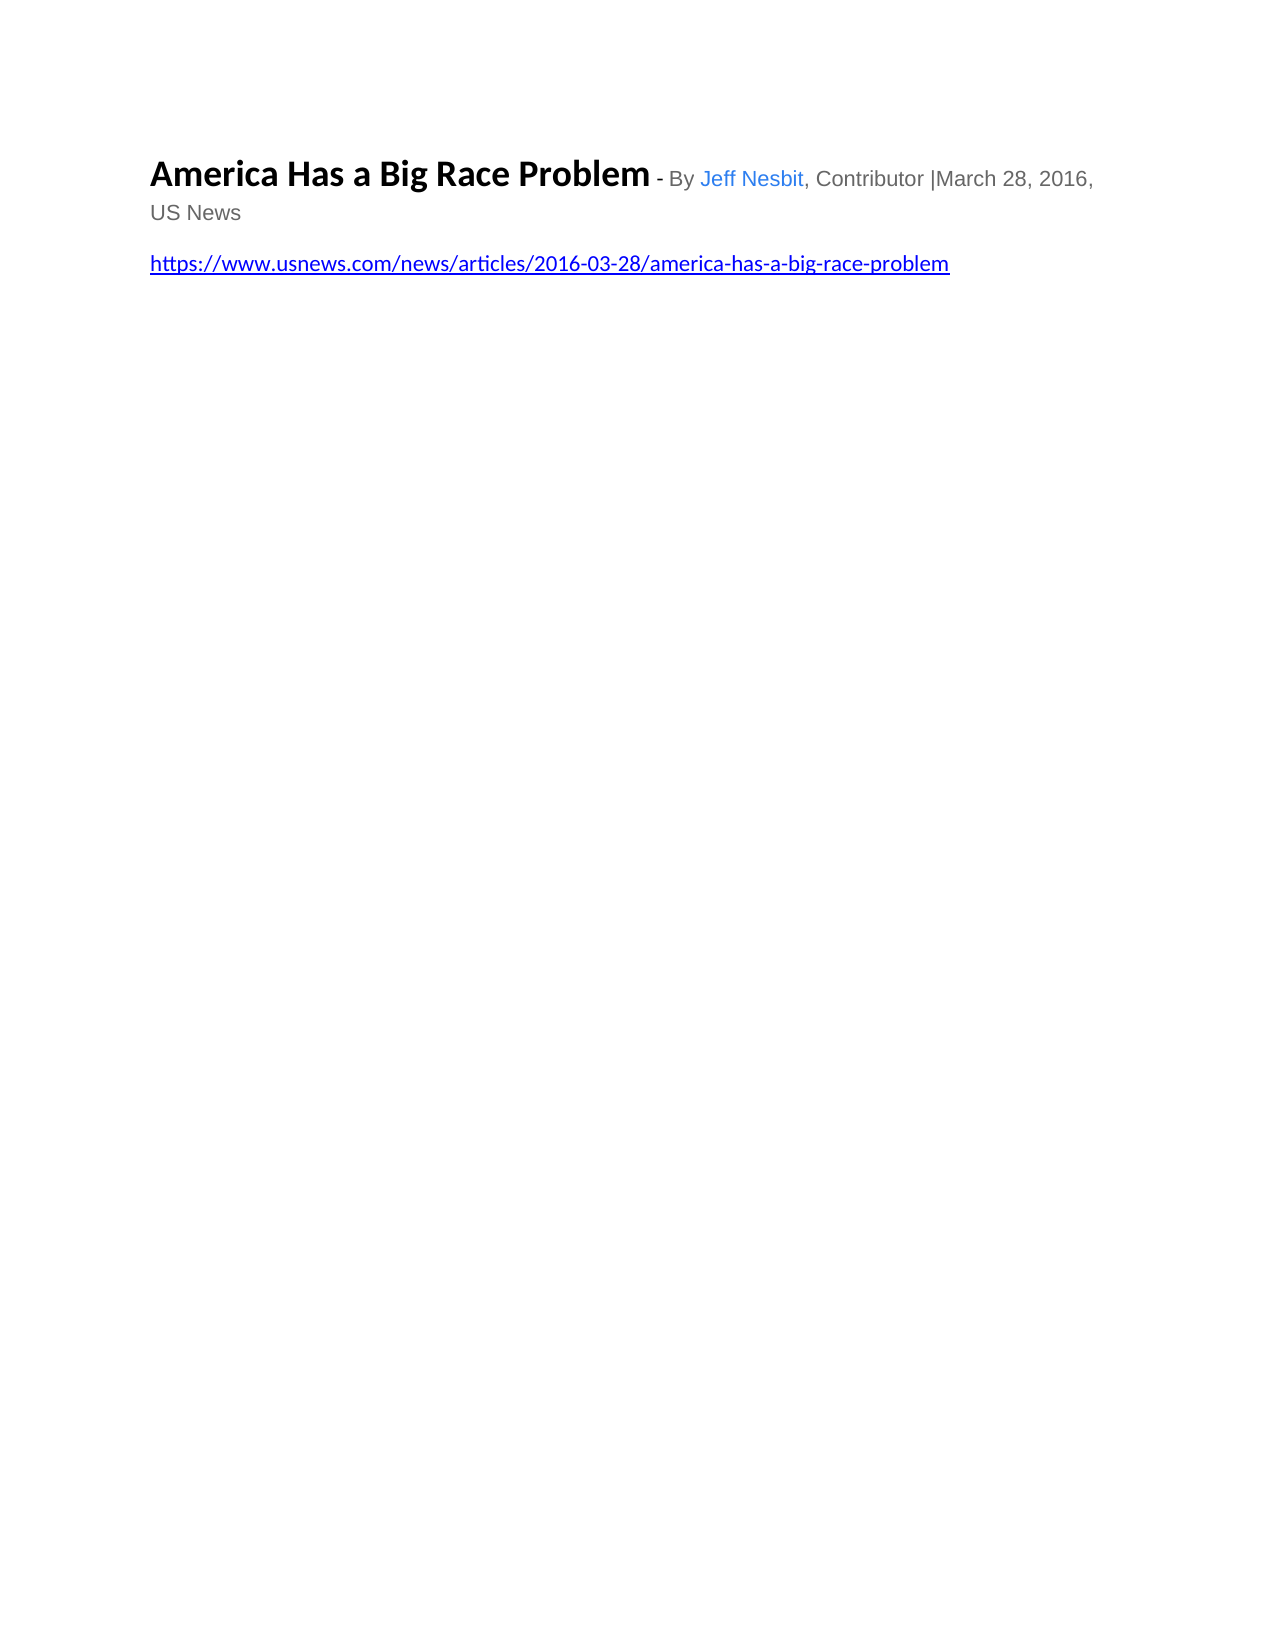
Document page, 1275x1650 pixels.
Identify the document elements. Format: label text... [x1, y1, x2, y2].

text https://www.usnews.com/news/articles/2016-03-28/america-has-a-big-race-problem [150, 249, 1125, 277]
text America Has a Big Race Problem - By Jeff Nesbit, Contributor |March 28, 2016, US News [150, 150, 1125, 225]
